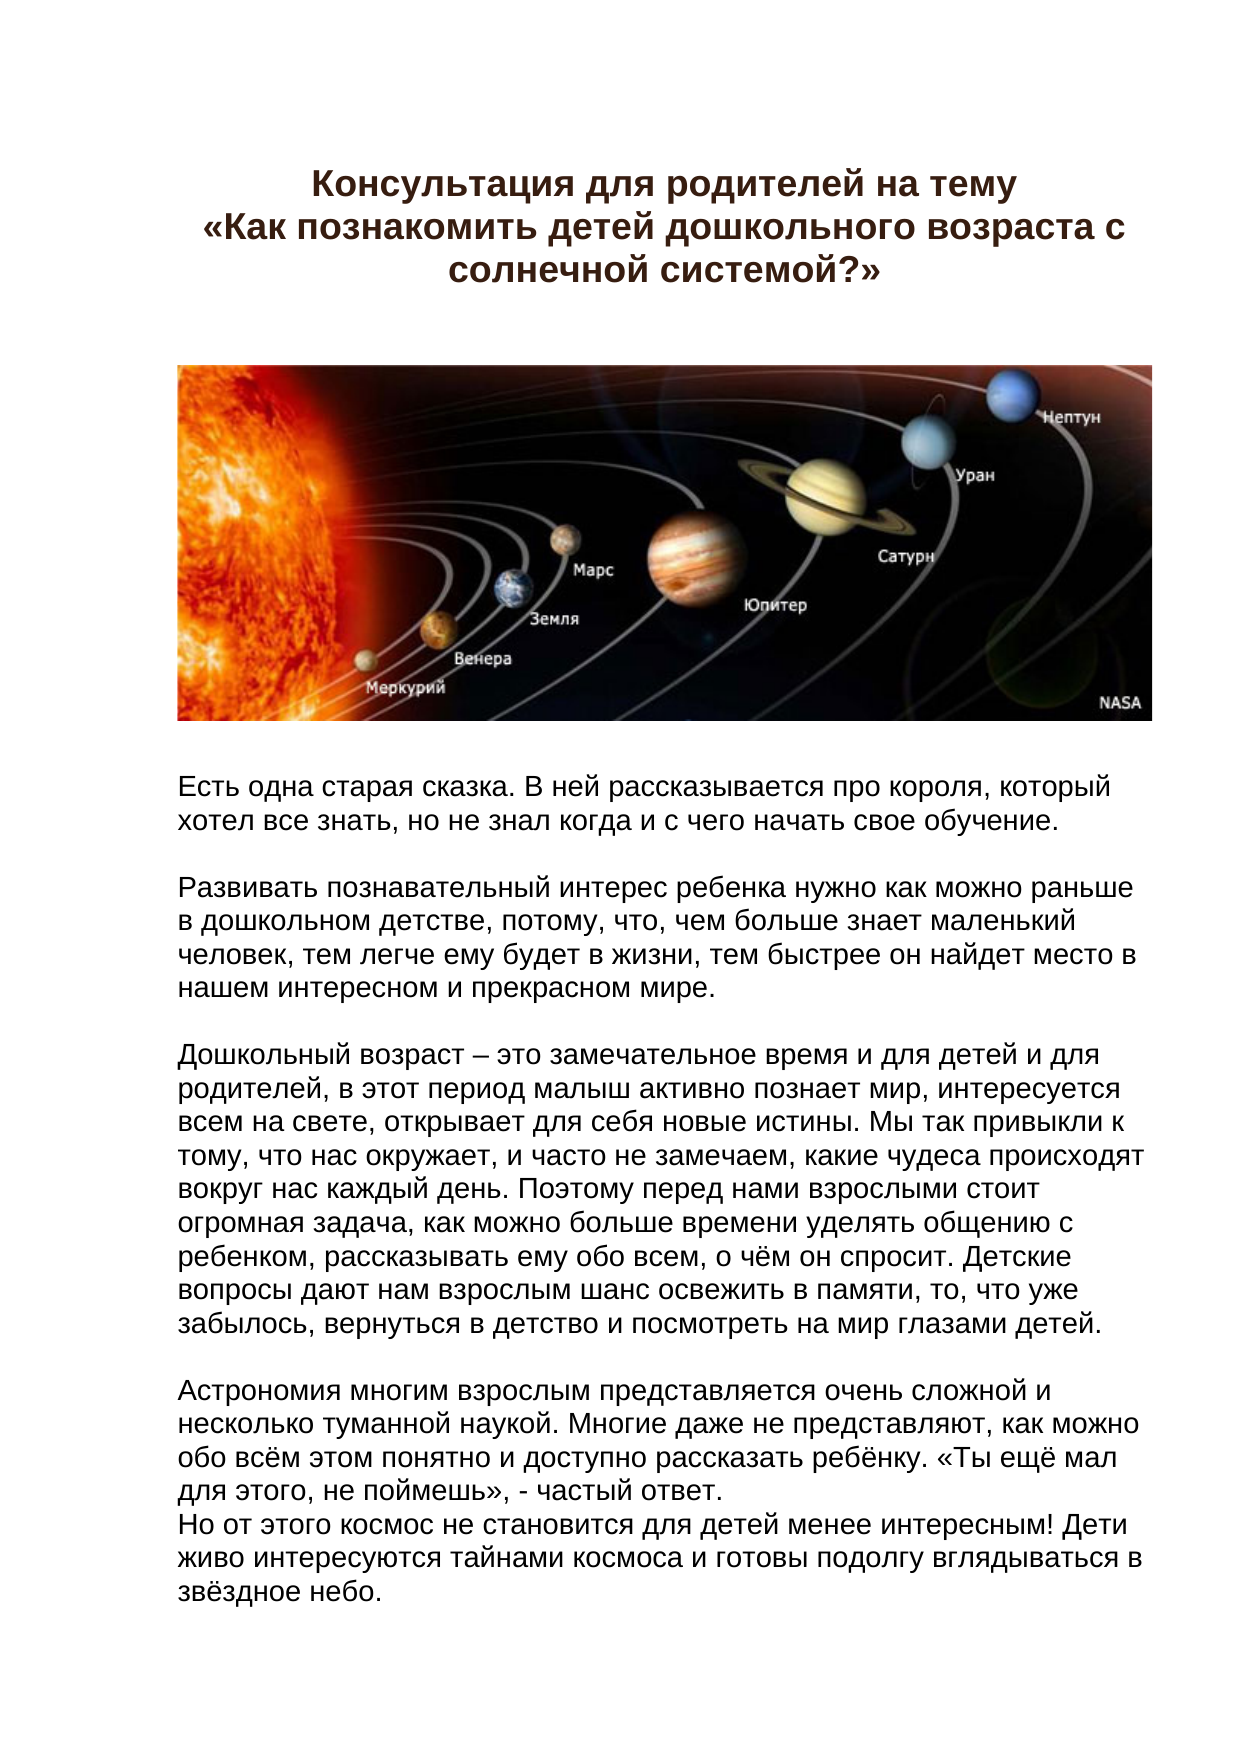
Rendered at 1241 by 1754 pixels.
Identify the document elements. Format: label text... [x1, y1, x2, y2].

text «Как познакомить детей дошкольного возраста с солнечной системой?» [177, 204, 1152, 291]
picture [177, 365, 1153, 721]
text Консультация для родителей на тему [177, 161, 1152, 204]
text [177, 769, 1152, 1608]
